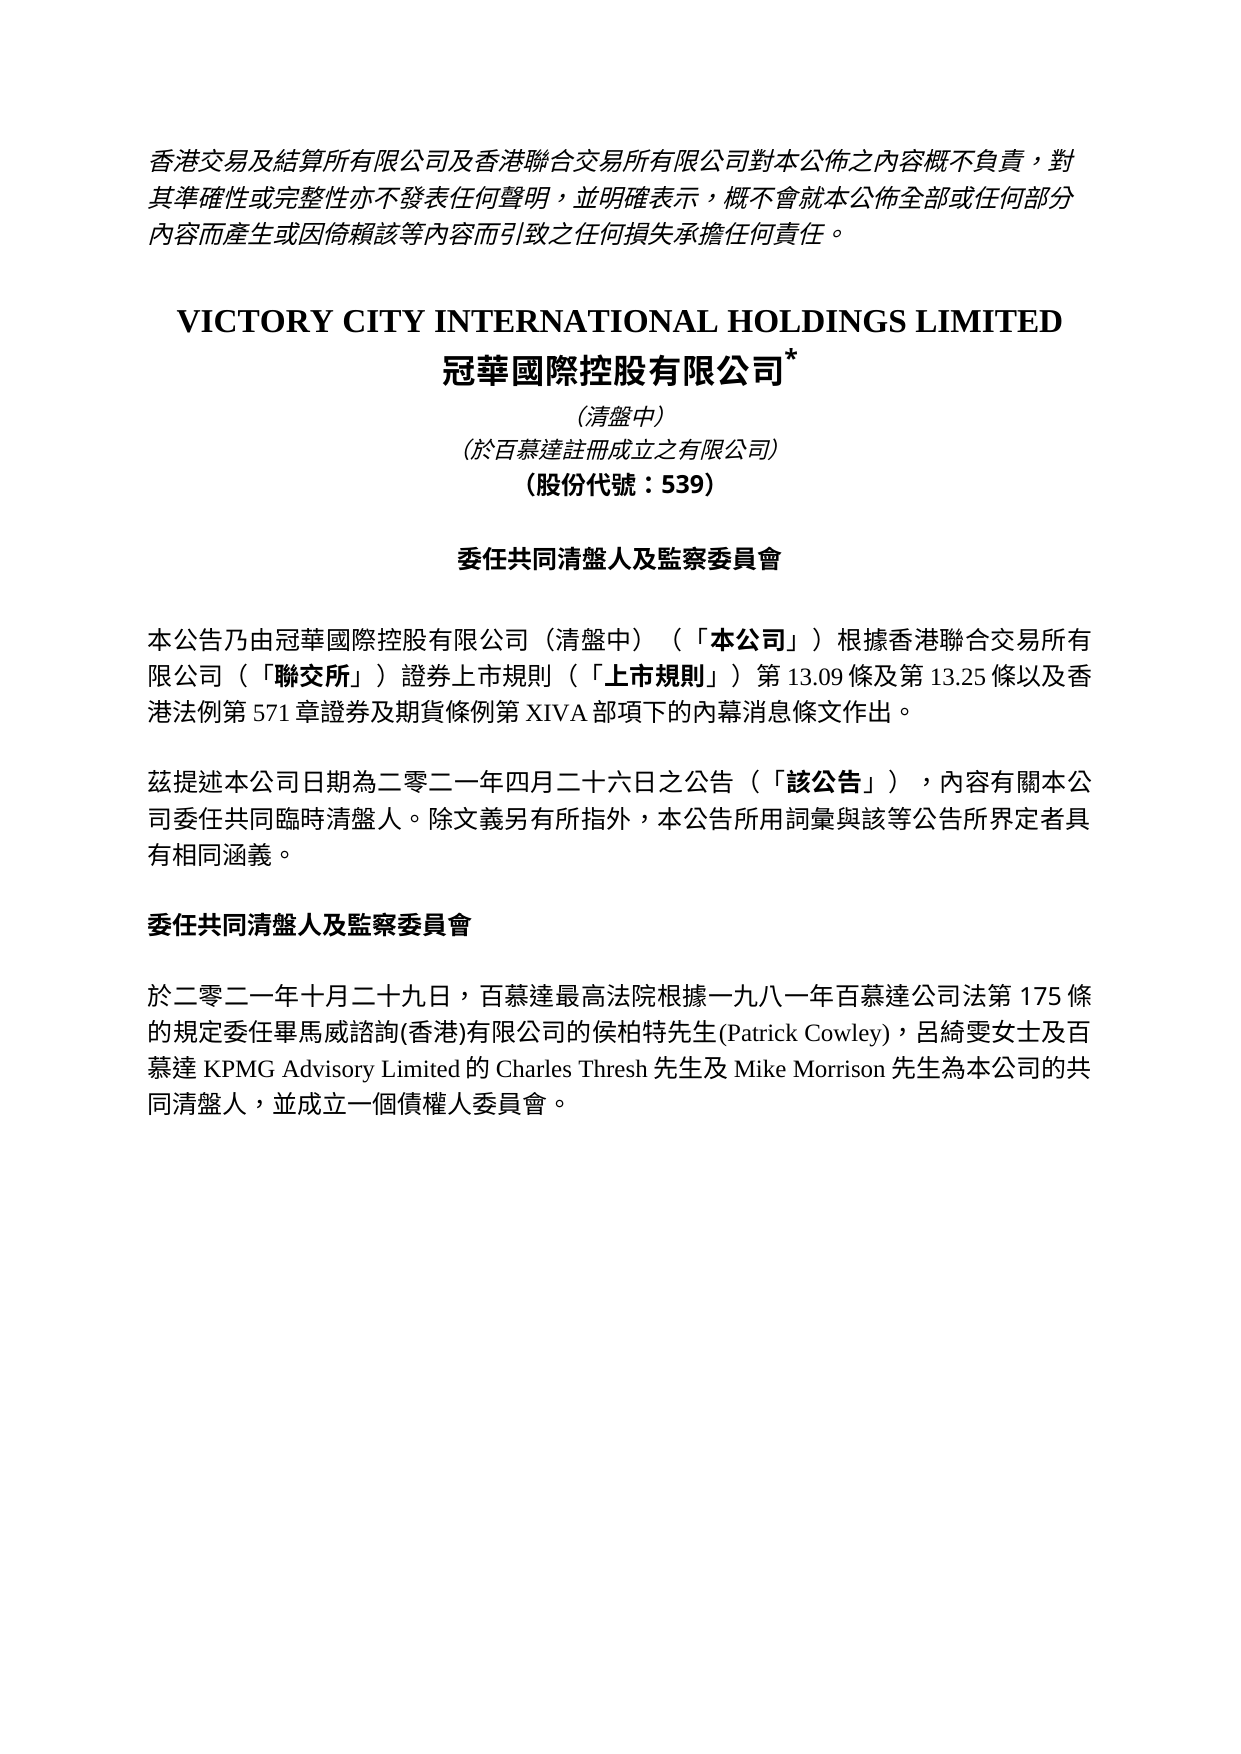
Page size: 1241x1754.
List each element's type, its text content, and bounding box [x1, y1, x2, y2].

text 於二零二一年十月二十九日，百慕達最高法院根據一九八一年百慕達公司法第175條的規定委任畢馬威諮詢(香港)有限公司的侯柏特先生(Patrick Cowley)，呂綺雯女士及百慕達KPMG Advisory Limited的Charles Thresh先生及Mike Morrison先生為本公司的共同清盤人，並成立一個債權人委員會。 [148, 976, 1092, 1121]
text 茲提述本公司日期為二零二一年四月二十六日之公告（「該公告」），內容有關本公司委任共同臨時清盤人。除文義另有所指外，本公告所用詞彙與該等公告所界定者具有相同涵義。 [148, 763, 1092, 872]
text （清盤中） [148, 399, 1092, 432]
text 香港交易及結算所有限公司及香港聯合交易所有限公司對本公佈之內容概不負責，對其準確性或完整性亦不發表任何聲明，並明確表示，概不會就本公佈全部或任何部分內容而產生或因倚賴該等內容而引致之任何損失承擔任何責任。 [148, 142, 1092, 251]
text VICTORY CITY INTERNATIONAL HOLDINGS LIMITED 冠華國際控股有限公司* [148, 302, 1092, 399]
text （股份代號：539） [148, 466, 1092, 502]
text 本公告乃由冠華國際控股有限公司（清盤中）（「本公司」）根據香港聯合交易所有限公司（「聯交所」）證券上市規則（「上市規則」）第13.09條及第13.25條以及香港法例第571章證券及期貨條例第XIVA部項下的內幕消息條文作出。 [148, 620, 1092, 729]
text 委任共同清盤人及監察委員會 [148, 539, 1092, 576]
text （於百慕達註冊成立之有限公司） [148, 432, 1092, 466]
text 委任共同清盤人及監察委員會 [148, 906, 1092, 942]
